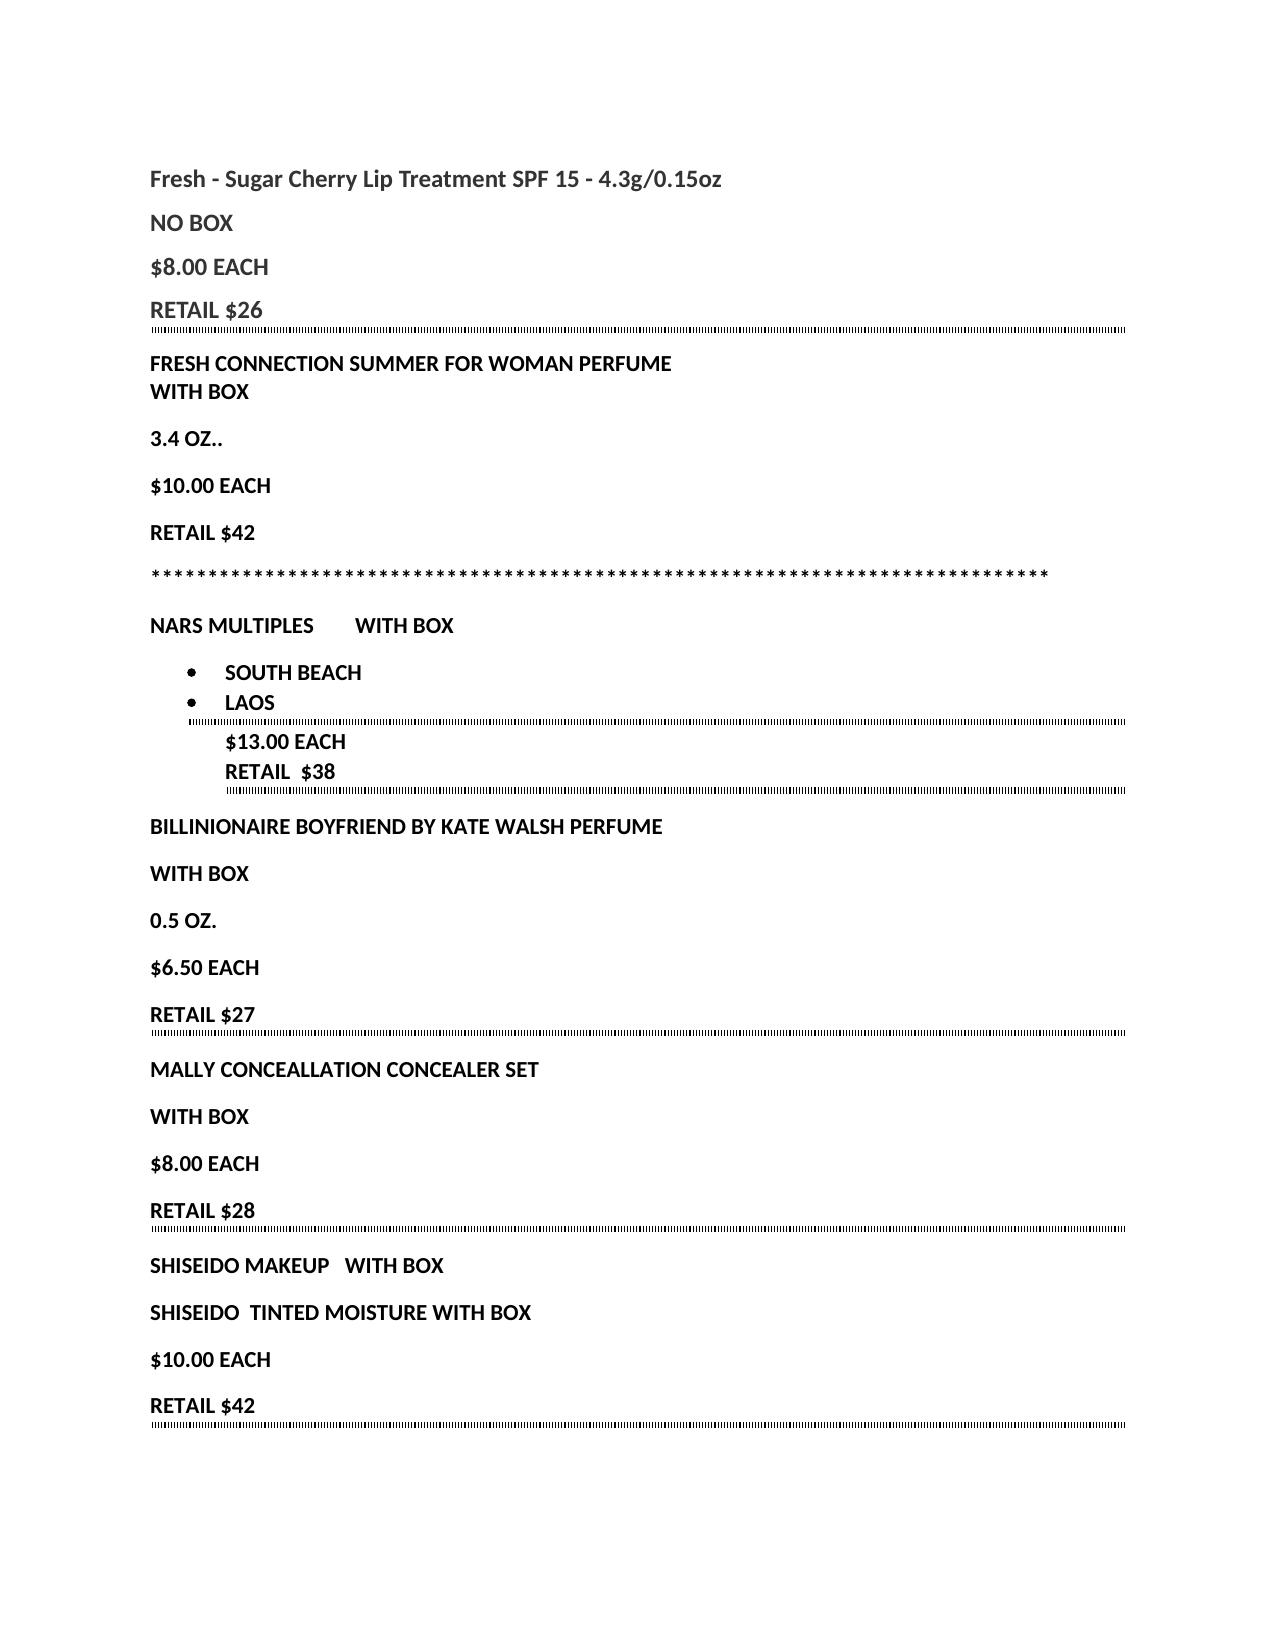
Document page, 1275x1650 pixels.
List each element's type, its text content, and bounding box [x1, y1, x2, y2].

text 0.5 OZ. [150, 906, 1125, 934]
text 3.4 OZ.. [150, 424, 1125, 452]
text BILLINIONAIRE BOYFRIEND BY KATE WALSH PERFUME [150, 812, 1125, 841]
list LAOS [187, 688, 1125, 725]
text Fresh - Sugar Cherry Lip Treatment SPF 15 - 4.3g/0.15oz [150, 150, 1125, 194]
list RETAIL $38 [225, 757, 1125, 794]
text WITH BOX [150, 859, 1125, 887]
text $10.00 EACH [150, 471, 1125, 499]
text WITH BOX [150, 377, 1125, 405]
text ******************************************************************************* [150, 564, 1125, 593]
text WITH BOX [150, 1102, 1125, 1130]
text FRESH CONNECTION SUMMER FOR WOMAN PERFUME [150, 333, 1125, 377]
text $8.00 EACH [150, 237, 1125, 281]
text SHISEIDO MAKEUP WITH BOX [150, 1251, 1125, 1279]
text RETAIL $28 [150, 1196, 1125, 1232]
text RETAIL $26 [150, 281, 1125, 333]
list $13.00 EACH [225, 727, 1125, 755]
text RETAIL $42 [150, 518, 1125, 546]
text RETAIL $27 [150, 1000, 1125, 1036]
text $6.50 EACH [150, 953, 1125, 981]
text NARS MULTIPLES WITH BOX [150, 611, 1125, 639]
text $10.00 EACH [150, 1345, 1125, 1373]
text $8.00 EACH [150, 1149, 1125, 1177]
text NO BOX [150, 194, 1125, 237]
list SOUTH BEACH [187, 658, 1125, 686]
text MALLY CONCEALLATION CONCEALER SET [150, 1055, 1125, 1083]
text RETAIL $42 [150, 1392, 1125, 1428]
text SHISEIDO TINTED MOISTURE WITH BOX [150, 1298, 1125, 1326]
